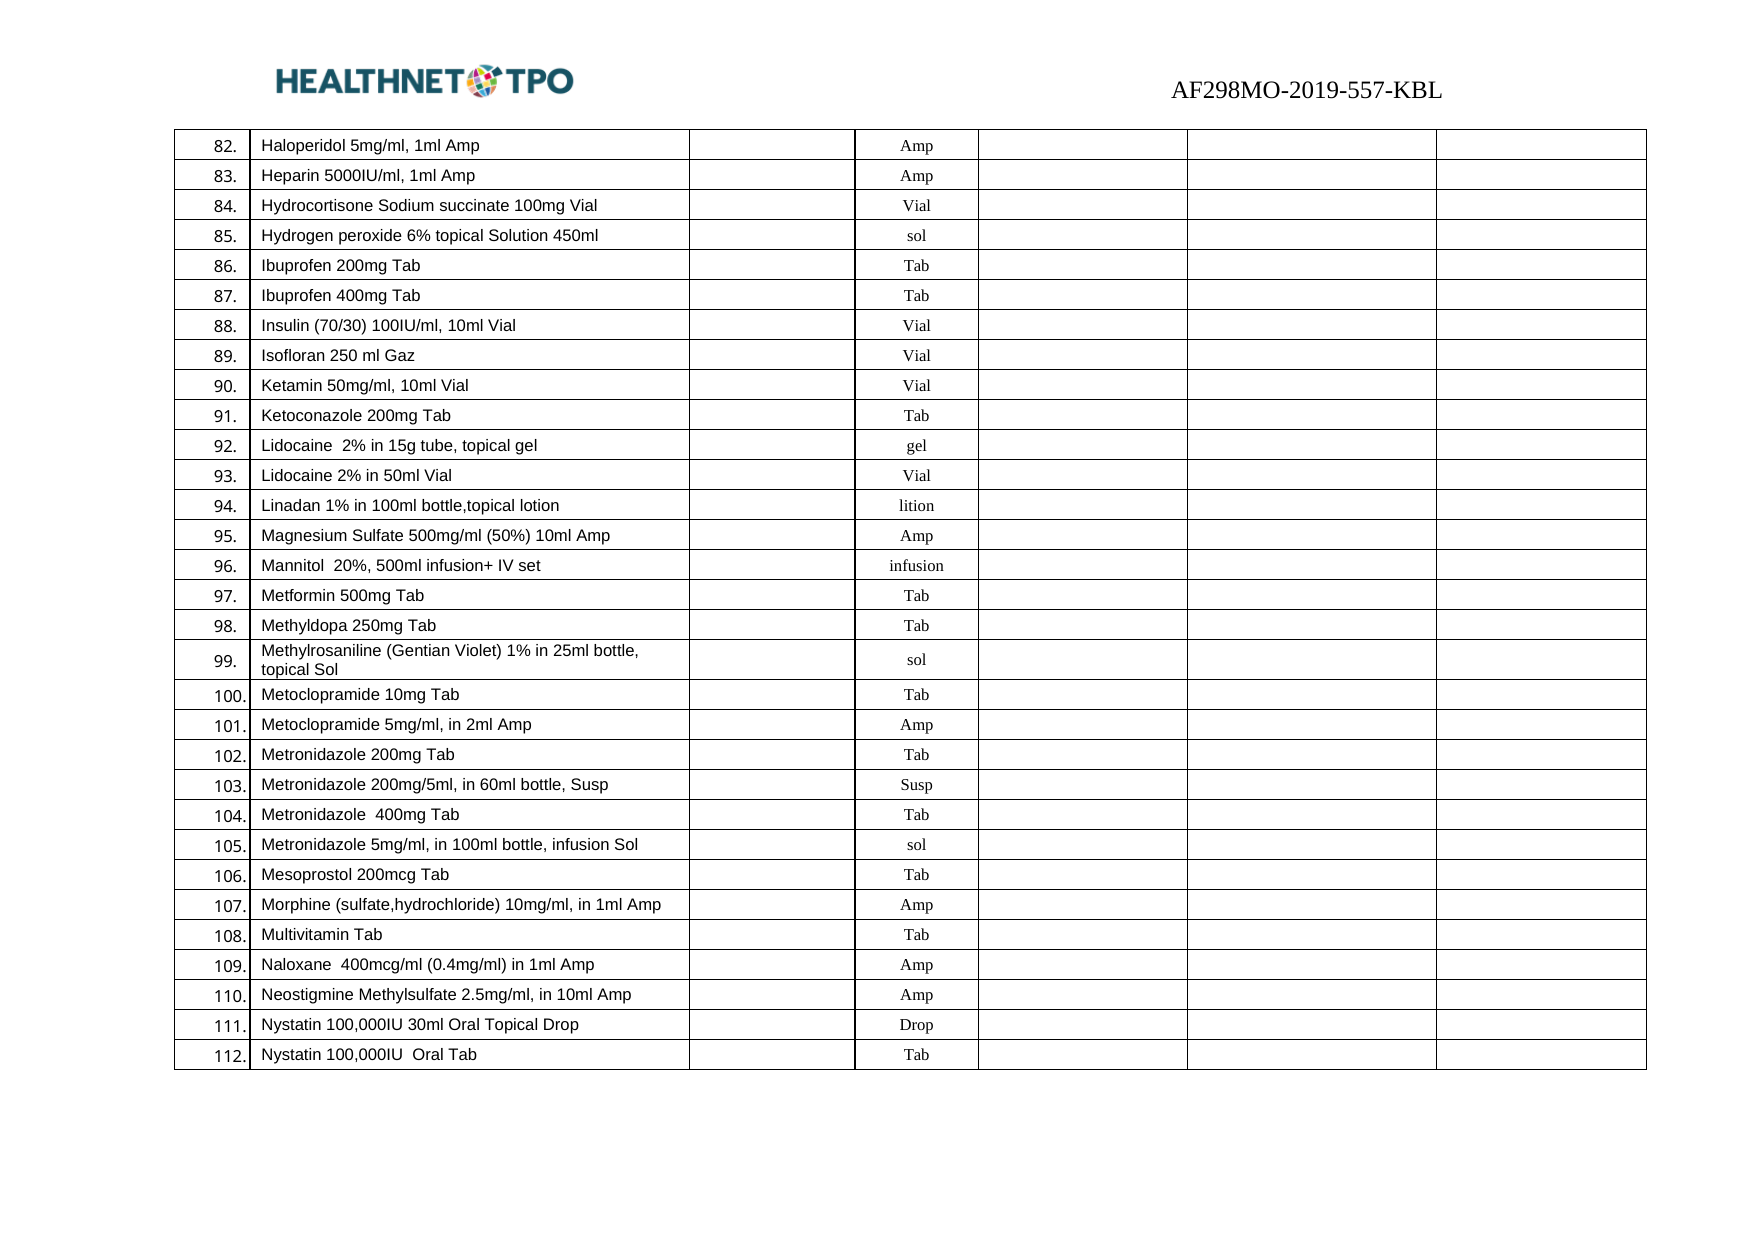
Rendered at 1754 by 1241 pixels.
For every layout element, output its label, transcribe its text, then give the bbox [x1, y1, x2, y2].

table_cell [1437, 1010, 1646, 1039]
table_cell [175, 370, 249, 399]
table_cell [979, 830, 1187, 859]
table_cell [175, 800, 249, 829]
table_cell [1188, 800, 1436, 829]
table_cell [979, 580, 1187, 609]
table_cell [690, 640, 854, 679]
table_cell [175, 340, 249, 369]
table_cell [979, 640, 1187, 679]
table_cell [979, 220, 1187, 249]
table_cell [175, 740, 249, 769]
table_cell [690, 890, 854, 919]
table_cell [979, 490, 1187, 519]
table_cell [175, 220, 249, 249]
table_cell [1437, 370, 1646, 399]
table_cell [1437, 340, 1646, 369]
table_cell [690, 740, 854, 769]
table_cell [979, 680, 1187, 709]
table_cell [690, 520, 854, 549]
table_cell [1188, 830, 1436, 859]
table_cell Vial [856, 340, 978, 369]
table_cell Tab [856, 610, 978, 639]
table_cell [1188, 980, 1436, 1009]
table_cell Amp [856, 890, 978, 919]
table_cell [175, 860, 249, 889]
table_cell [175, 920, 249, 949]
table_cell [1188, 1010, 1436, 1039]
table_cell Insulin (70/30) 100IU/ml, 10ml Vial [251, 310, 689, 339]
table_cell Metronidazole 5mg/ml, in 100ml bottle, infusion Sol [251, 830, 689, 859]
table_cell [690, 130, 854, 159]
table_cell Tab [856, 920, 978, 949]
table_cell [1437, 800, 1646, 829]
table_cell Lidocaine 2% in 15g tube, topical gel [251, 430, 689, 459]
table_cell [175, 950, 249, 979]
table_cell [175, 830, 249, 859]
table_cell [1188, 430, 1436, 459]
table_cell [690, 160, 854, 189]
table_cell [979, 370, 1187, 399]
table_cell [1437, 710, 1646, 739]
table_cell [690, 310, 854, 339]
table_cell [175, 490, 249, 519]
table_cell [175, 550, 249, 579]
table_cell [1437, 860, 1646, 889]
table_cell [1188, 1040, 1436, 1069]
table_cell [1437, 920, 1646, 949]
table_cell [175, 130, 249, 159]
table_cell [979, 980, 1187, 1009]
table_cell [1188, 190, 1436, 219]
table_cell Ketamin 50mg/ml, 10ml Vial [251, 370, 689, 399]
table_cell [1437, 220, 1646, 249]
table_cell [979, 430, 1187, 459]
table_cell [690, 950, 854, 979]
table_cell Vial [856, 460, 978, 489]
table_cell Linadan 1% in 100ml bottle,topical lotion [251, 490, 689, 519]
table_cell [1188, 310, 1436, 339]
table_cell [979, 400, 1187, 429]
table_cell [1437, 250, 1646, 279]
table_cell [690, 800, 854, 829]
table_cell [979, 770, 1187, 799]
table_cell Metronidazole 400mg Tab [251, 800, 689, 829]
table_cell Tab [856, 860, 978, 889]
table_cell [690, 340, 854, 369]
table_cell [1437, 1040, 1646, 1069]
table_cell [690, 550, 854, 579]
table_cell Metformin 500mg Tab [251, 580, 689, 609]
table_cell Amp [856, 130, 978, 159]
table_cell Drop [856, 1010, 978, 1039]
table_cell Tab [856, 580, 978, 609]
table_cell [1188, 160, 1436, 189]
table_cell [1437, 610, 1646, 639]
table_cell Tab [856, 800, 978, 829]
table_cell Tab [856, 250, 978, 279]
table_cell [175, 520, 249, 549]
table_cell [175, 310, 249, 339]
table_cell [175, 280, 249, 309]
table_cell [690, 610, 854, 639]
table_cell [175, 430, 249, 459]
table_cell Nystatin 100,000IU 30ml Oral Topical Drop [251, 1010, 689, 1039]
table_cell Multivitamin Tab [251, 920, 689, 949]
table_cell [1437, 460, 1646, 489]
table_cell Amp [856, 160, 978, 189]
table_cell [1188, 460, 1436, 489]
table_cell [1437, 280, 1646, 309]
table_cell [1188, 770, 1436, 799]
table_cell Nystatin 100,000IU Oral Tab [251, 1040, 689, 1069]
table_cell [1188, 920, 1436, 949]
table_cell [979, 890, 1187, 919]
table_cell Isofloran 250 ml Gaz [251, 340, 689, 369]
table_cell [690, 680, 854, 709]
table_cell [690, 250, 854, 279]
table_cell [175, 770, 249, 799]
table_cell [1188, 740, 1436, 769]
table_cell [1437, 490, 1646, 519]
table_cell Tab [856, 740, 978, 769]
table_cell [979, 610, 1187, 639]
table_cell [1437, 980, 1646, 1009]
picture [259, 33, 591, 129]
table_cell Mannitol 20%, 500ml infusion+ IV set [251, 550, 689, 579]
table_cell [979, 160, 1187, 189]
table_cell Vial [856, 370, 978, 399]
table_cell [1437, 950, 1646, 979]
table_cell lition [856, 490, 978, 519]
table_cell [175, 610, 249, 639]
table_cell [1437, 740, 1646, 769]
table_cell [690, 460, 854, 489]
table_cell [175, 680, 249, 709]
table_cell [979, 710, 1187, 739]
table_cell [979, 340, 1187, 369]
table_cell Heparin 5000IU/ml, 1ml Amp [251, 160, 689, 189]
table_cell [1437, 520, 1646, 549]
table_cell [1437, 310, 1646, 339]
table_cell Haloperidol 5mg/ml, 1ml Amp [251, 130, 689, 159]
table_cell [979, 950, 1187, 979]
table_cell [175, 980, 249, 1009]
table_cell Vial [856, 310, 978, 339]
table_cell Methylrosaniline (Gentian Violet) 1% in 25ml bottle, topical Sol [251, 640, 689, 679]
table_cell Ibuprofen 400mg Tab [251, 280, 689, 309]
table_cell [1437, 830, 1646, 859]
table_cell Susp [856, 770, 978, 799]
table_cell [1188, 640, 1436, 679]
table_cell Ketoconazole 200mg Tab [251, 400, 689, 429]
table_cell Tab [856, 400, 978, 429]
table_cell [979, 1040, 1187, 1069]
table_cell [175, 580, 249, 609]
table_cell [175, 400, 249, 429]
table_cell [979, 280, 1187, 309]
table_cell [690, 580, 854, 609]
table_cell Metronidazole 200mg Tab [251, 740, 689, 769]
table_cell Naloxane 400mcg/ml (0.4mg/ml) in 1ml Amp [251, 950, 689, 979]
table_cell [175, 250, 249, 279]
table_cell [1188, 250, 1436, 279]
table_cell [175, 190, 249, 219]
table_cell [1188, 860, 1436, 889]
table_cell [1188, 520, 1436, 549]
table_cell [690, 860, 854, 889]
table_cell [690, 980, 854, 1009]
table_cell [1188, 950, 1436, 979]
table_cell [175, 890, 249, 919]
table_cell [979, 800, 1187, 829]
table_cell [175, 1040, 249, 1069]
table_cell Tab [856, 1040, 978, 1069]
table_cell [979, 250, 1187, 279]
table_cell [690, 1010, 854, 1039]
table_cell Amp [856, 980, 978, 1009]
table_cell [690, 370, 854, 399]
table_cell [979, 740, 1187, 769]
table_cell [175, 1010, 249, 1039]
table_cell [1437, 890, 1646, 919]
table_cell [1188, 680, 1436, 709]
table_cell [1188, 890, 1436, 919]
table_cell [979, 920, 1187, 949]
table_cell [979, 860, 1187, 889]
table_cell [1437, 580, 1646, 609]
table_cell [979, 520, 1187, 549]
table_cell gel [856, 430, 978, 459]
table_cell [1437, 400, 1646, 429]
table_cell [1437, 130, 1646, 159]
table_cell [1188, 340, 1436, 369]
table_cell [1437, 770, 1646, 799]
table_cell [690, 490, 854, 519]
table_cell [1188, 370, 1436, 399]
table_cell Mesoprostol 200mcg Tab [251, 860, 689, 889]
table_cell [1188, 220, 1436, 249]
table_cell Metoclopramide 10mg Tab [251, 680, 689, 709]
table_cell Tab [856, 280, 978, 309]
table_cell [175, 460, 249, 489]
table_cell [690, 1040, 854, 1069]
table_cell [690, 190, 854, 219]
table_cell Hydrogen peroxide 6% topical Solution 450ml [251, 220, 689, 249]
table_cell [1437, 680, 1646, 709]
table_cell [690, 430, 854, 459]
table_cell [1188, 610, 1436, 639]
table_cell [1437, 160, 1646, 189]
table_cell [690, 770, 854, 799]
table_cell [979, 460, 1187, 489]
table_cell Amp [856, 950, 978, 979]
table_cell [690, 400, 854, 429]
table_cell [1188, 550, 1436, 579]
table_cell Metoclopramide 5mg/ml, in 2ml Amp [251, 710, 689, 739]
table_cell [175, 640, 249, 679]
table_cell Metronidazole 200mg/5ml, in 60ml bottle, Susp [251, 770, 689, 799]
table_cell Ibuprofen 200mg Tab [251, 250, 689, 279]
table_cell [175, 160, 249, 189]
table_cell [1437, 550, 1646, 579]
table_cell [979, 310, 1187, 339]
table_cell Hydrocortisone Sodium succinate 100mg Vial [251, 190, 689, 219]
table_cell sol [856, 220, 978, 249]
table_cell [979, 550, 1187, 579]
table_cell [1188, 580, 1436, 609]
table_cell infusion [856, 550, 978, 579]
table_cell sol [856, 830, 978, 859]
table_cell [690, 220, 854, 249]
table_cell Lidocaine 2% in 50ml Vial [251, 460, 689, 489]
table_cell Vial [856, 190, 978, 219]
table_cell Morphine (sulfate,hydrochloride) 10mg/ml, in 1ml Amp [251, 890, 689, 919]
table_cell [690, 280, 854, 309]
table_cell [979, 190, 1187, 219]
table_cell [1437, 430, 1646, 459]
table_cell [979, 130, 1187, 159]
table_cell [1188, 400, 1436, 429]
table_cell [1437, 190, 1646, 219]
table_cell [1188, 280, 1436, 309]
table_cell Amp [856, 710, 978, 739]
table_cell [690, 830, 854, 859]
table_cell Methyldopa 250mg Tab [251, 610, 689, 639]
table_cell [690, 710, 854, 739]
table_cell Magnesium Sulfate 500mg/ml (50%) 10ml Amp [251, 520, 689, 549]
table_cell [979, 1010, 1187, 1039]
table_cell [1188, 710, 1436, 739]
table_cell [1437, 640, 1646, 679]
table_cell [1188, 130, 1436, 159]
table_cell [690, 920, 854, 949]
table_cell Neostigmine Methylsulfate 2.5mg/ml, in 10ml Amp [251, 980, 689, 1009]
table_cell Amp [856, 520, 978, 549]
table_cell Tab [856, 680, 978, 709]
table_cell [175, 710, 249, 739]
table_cell sol [856, 640, 978, 679]
table_cell [1188, 490, 1436, 519]
